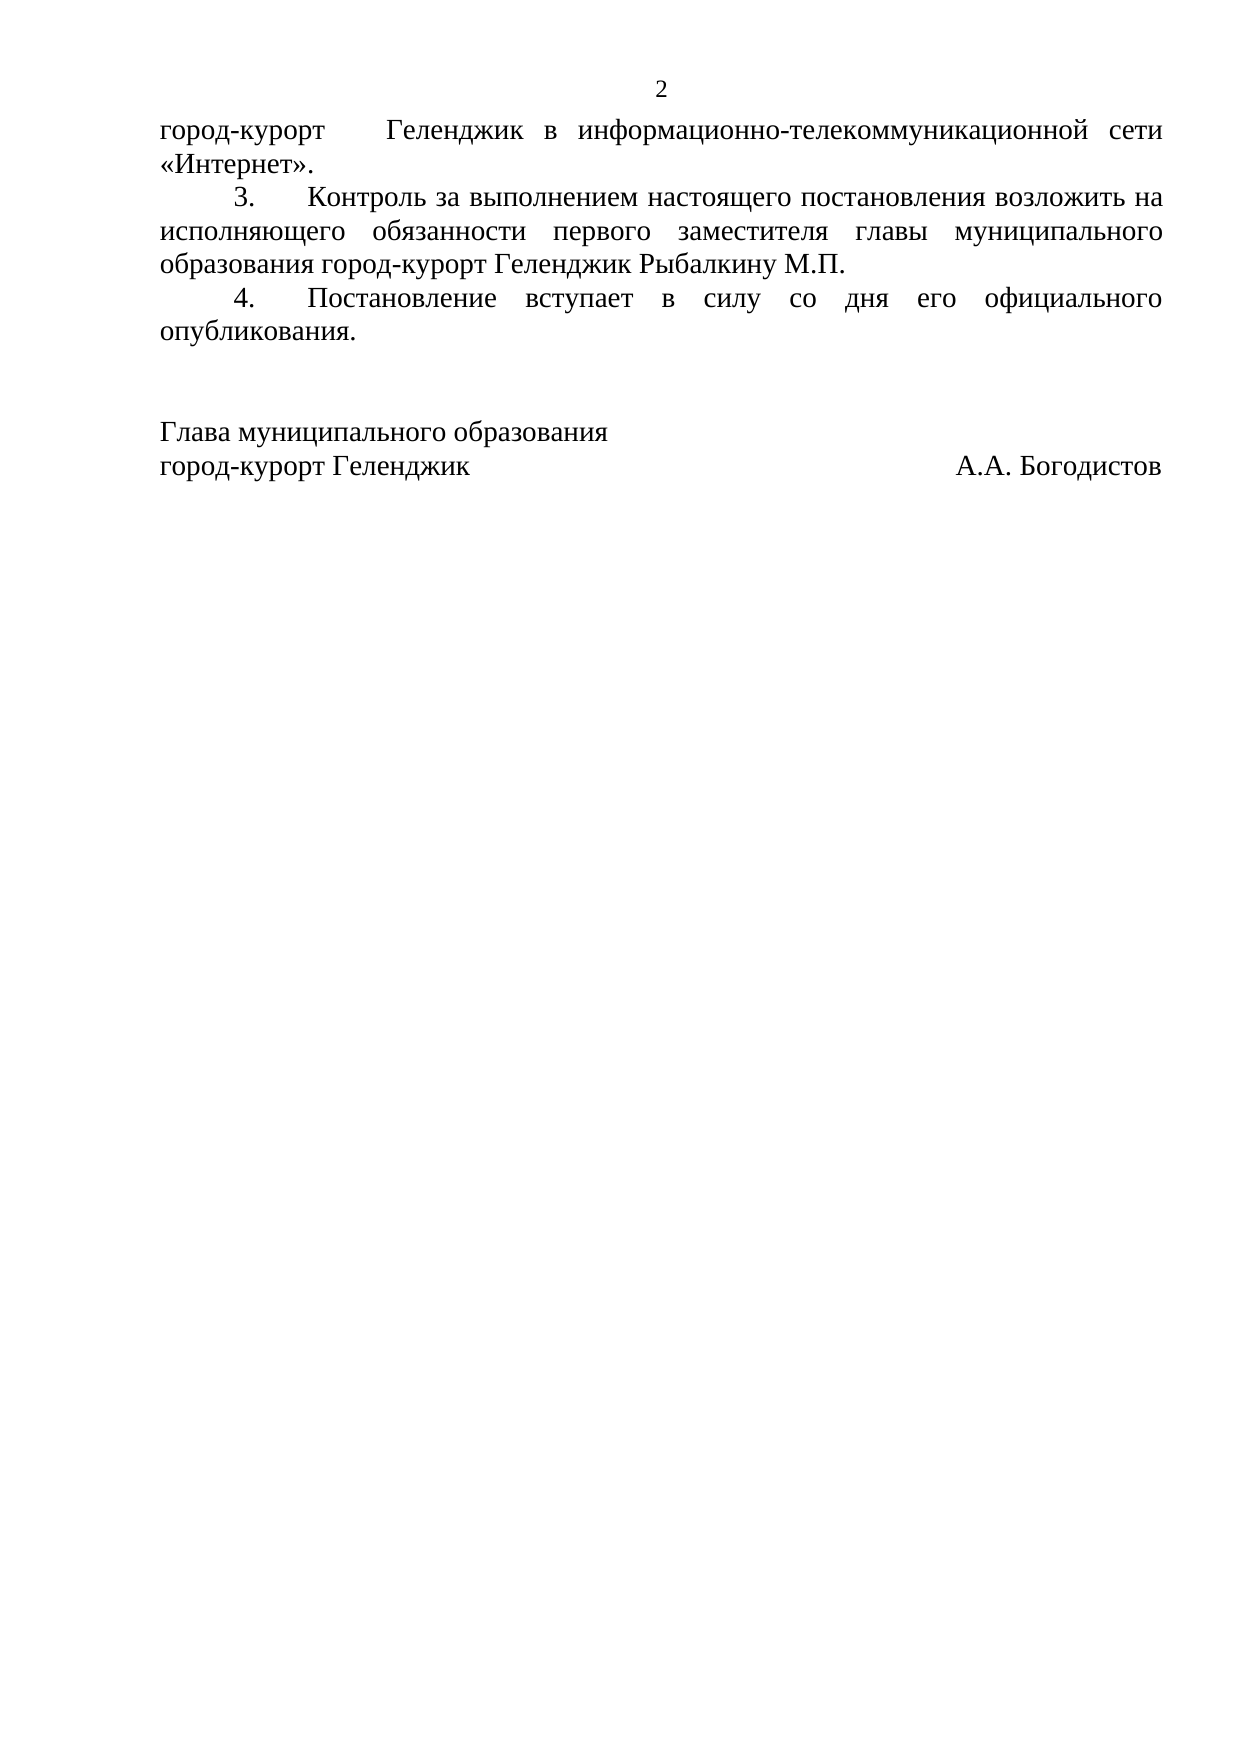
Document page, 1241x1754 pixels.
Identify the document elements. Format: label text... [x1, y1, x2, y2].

subtitle город-курорт Геленджик А.А. Богодистов [159, 448, 1163, 481]
list Постановление вступает в силу со дня его официального опубликования. [159, 280, 1163, 347]
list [159, 112, 1163, 179]
subtitle Глава муниципального образования [159, 414, 1163, 448]
list Контроль за выполнением настоящего постановления возложить на исполняющего обязанности первого заместителя главы муниципального образования город-курорт Геленджик Рыбалкину М.П. [159, 179, 1163, 280]
